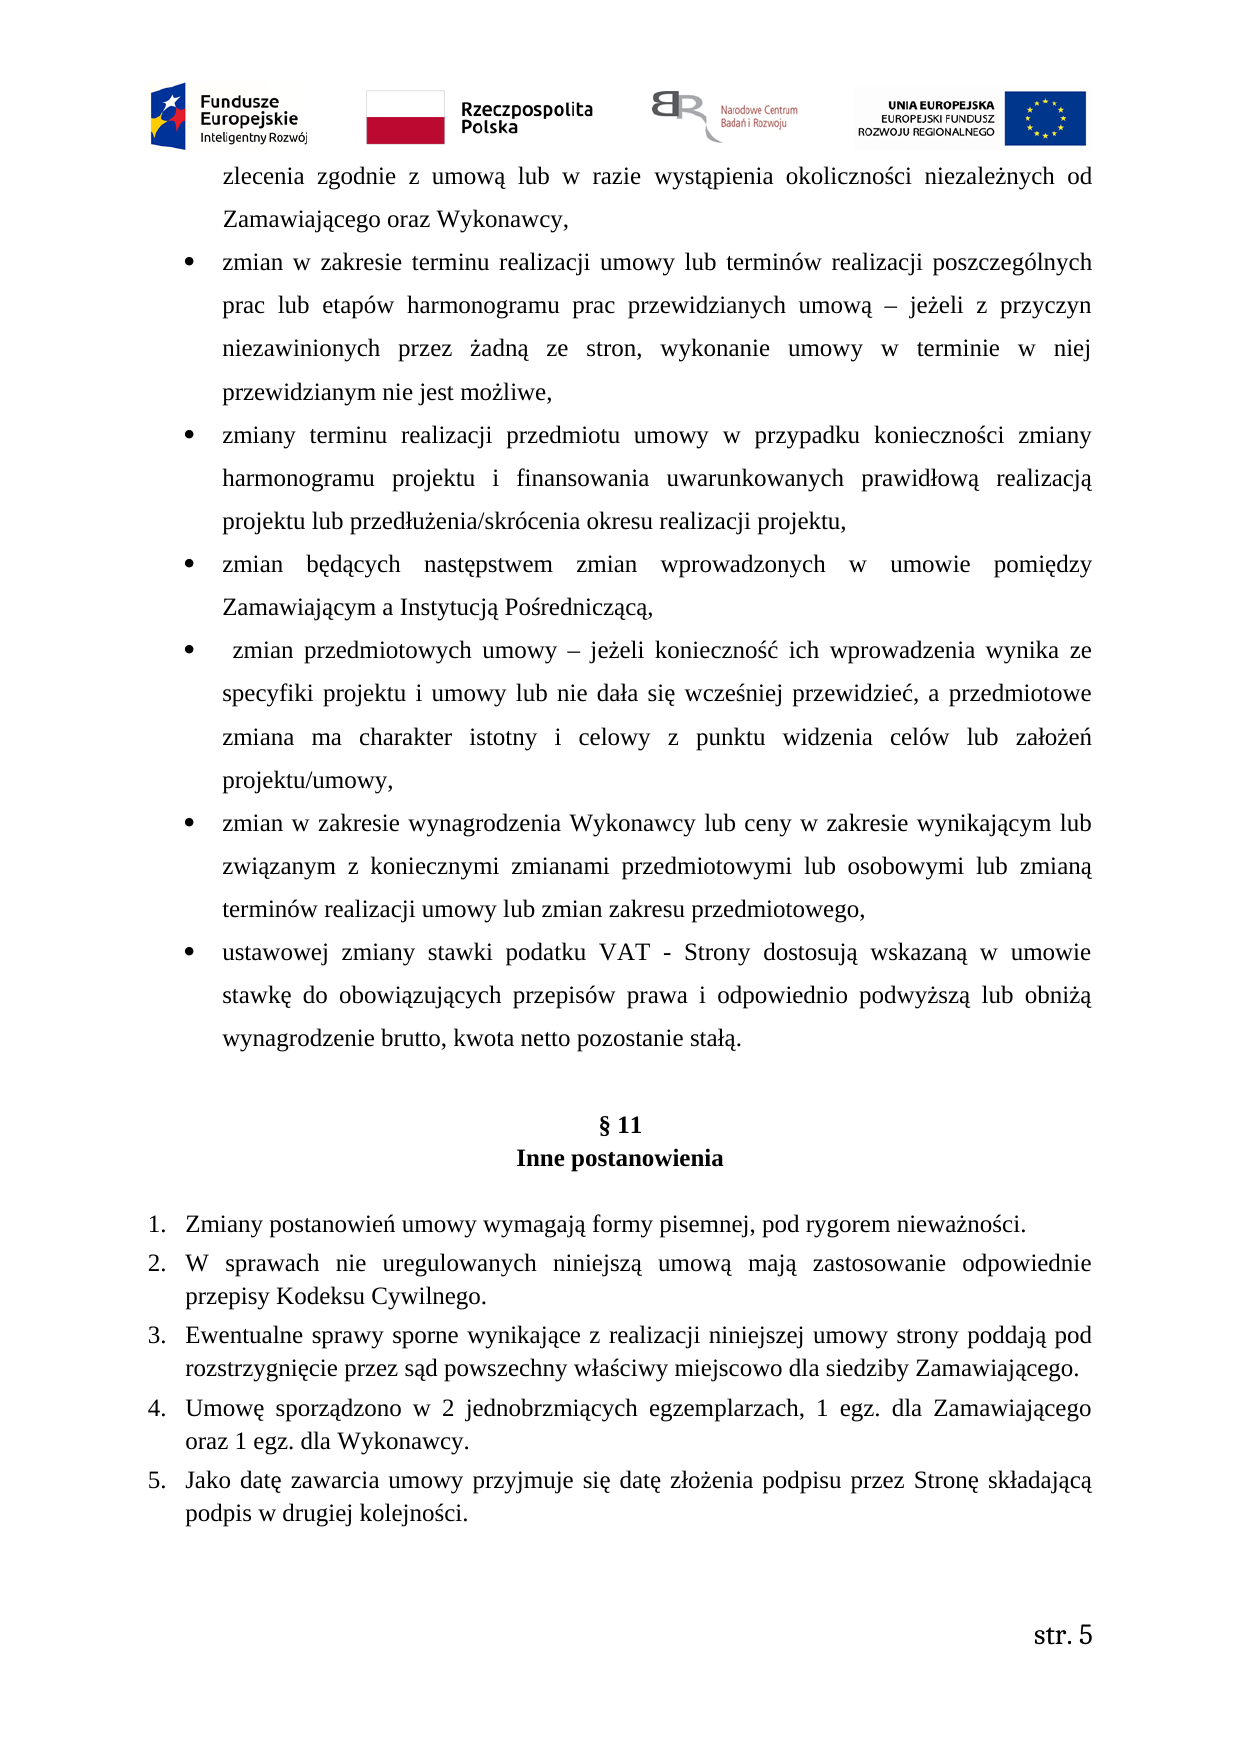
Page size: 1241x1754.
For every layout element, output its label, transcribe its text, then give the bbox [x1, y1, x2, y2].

picture [147, 73, 1093, 161]
list Ewentualne sprawy sporne wynikające z realizacji niniejszej umowy strony poddają pod rozstrzygnięcie przez sąd powszechny właściwy miejscowo dla siedziby Zamawiającego. [148, 1320, 1093, 1382]
list zmian w zakresie terminu realizacji umowy lub terminów realizacji poszczególnych prac lub etapów harmonogramu prac przewidzianych umową – jeżeli z przyczyn niezawinionych przez żadną ze stron, wykonanie umowy w terminie w niej przewidzianym nie jest możliwe, [185, 247, 1093, 405]
list Zmiany postanowień umowy wymagają formy pisemnej, pod rygorem nieważności. [148, 1209, 1093, 1238]
list zmian przedmiotowych umowy – jeżeli konieczność ich wprowadzenia wynika ze specyfiki projektu i umowy lub nie dała się wcześniej przewidzieć, a przedmiotowe zmiana ma charakter istotny i celowy z punktu widzenia celów lub założeń projektu/umowy, [185, 635, 1093, 793]
list W sprawach nie uregulowanych niniejszą umową mają zastosowanie odpowiednie przepisy Kodeksu Cywilnego. [148, 1248, 1093, 1310]
list Jako datę zawarcia umowy przyjmuje się datę złożenia podpisu przez Stronę składającą podpis w drugiej kolejności. [148, 1465, 1093, 1527]
list ustawowej zmiany stawki podatku VAT - Strony dostosują wskazaną w umowie stawkę do obowiązujących przepisów prawa i odpowiednio podwyższą lub obniżą wynagrodzenie brutto, kwota netto pozostanie stałą. [185, 937, 1093, 1052]
text Inne postanowienia [148, 1143, 1093, 1172]
text § 11 [148, 1110, 1093, 1138]
list zmian będących następstwem zmian wprowadzonych w umowie pomiędzy Zamawiającym a Instytucją Pośredniczącą, [185, 549, 1093, 621]
list Umowę sporządzono w 2 jednobrzmiących egzemplarzach, 1 egz. dla Zamawiającego oraz 1 egz. dla Wykonawcy. [148, 1393, 1093, 1454]
list zmian w zakresie wynagrodzenia Wykonawcy lub ceny w zakresie wynikającym lub związanym z koniecznymi zmianami przedmiotowymi lub osobowymi lub zmianą terminów realizacji umowy lub zmian zakresu przedmiotowego, [185, 808, 1093, 923]
list zmiany terminu realizacji przedmiotu umowy w przypadku konieczności zmiany harmonogramu projektu i finansowania uwarunkowanych prawidłową realizacją projektu lub przedłużenia/skrócenia okresu realizacji projektu, [185, 420, 1093, 535]
